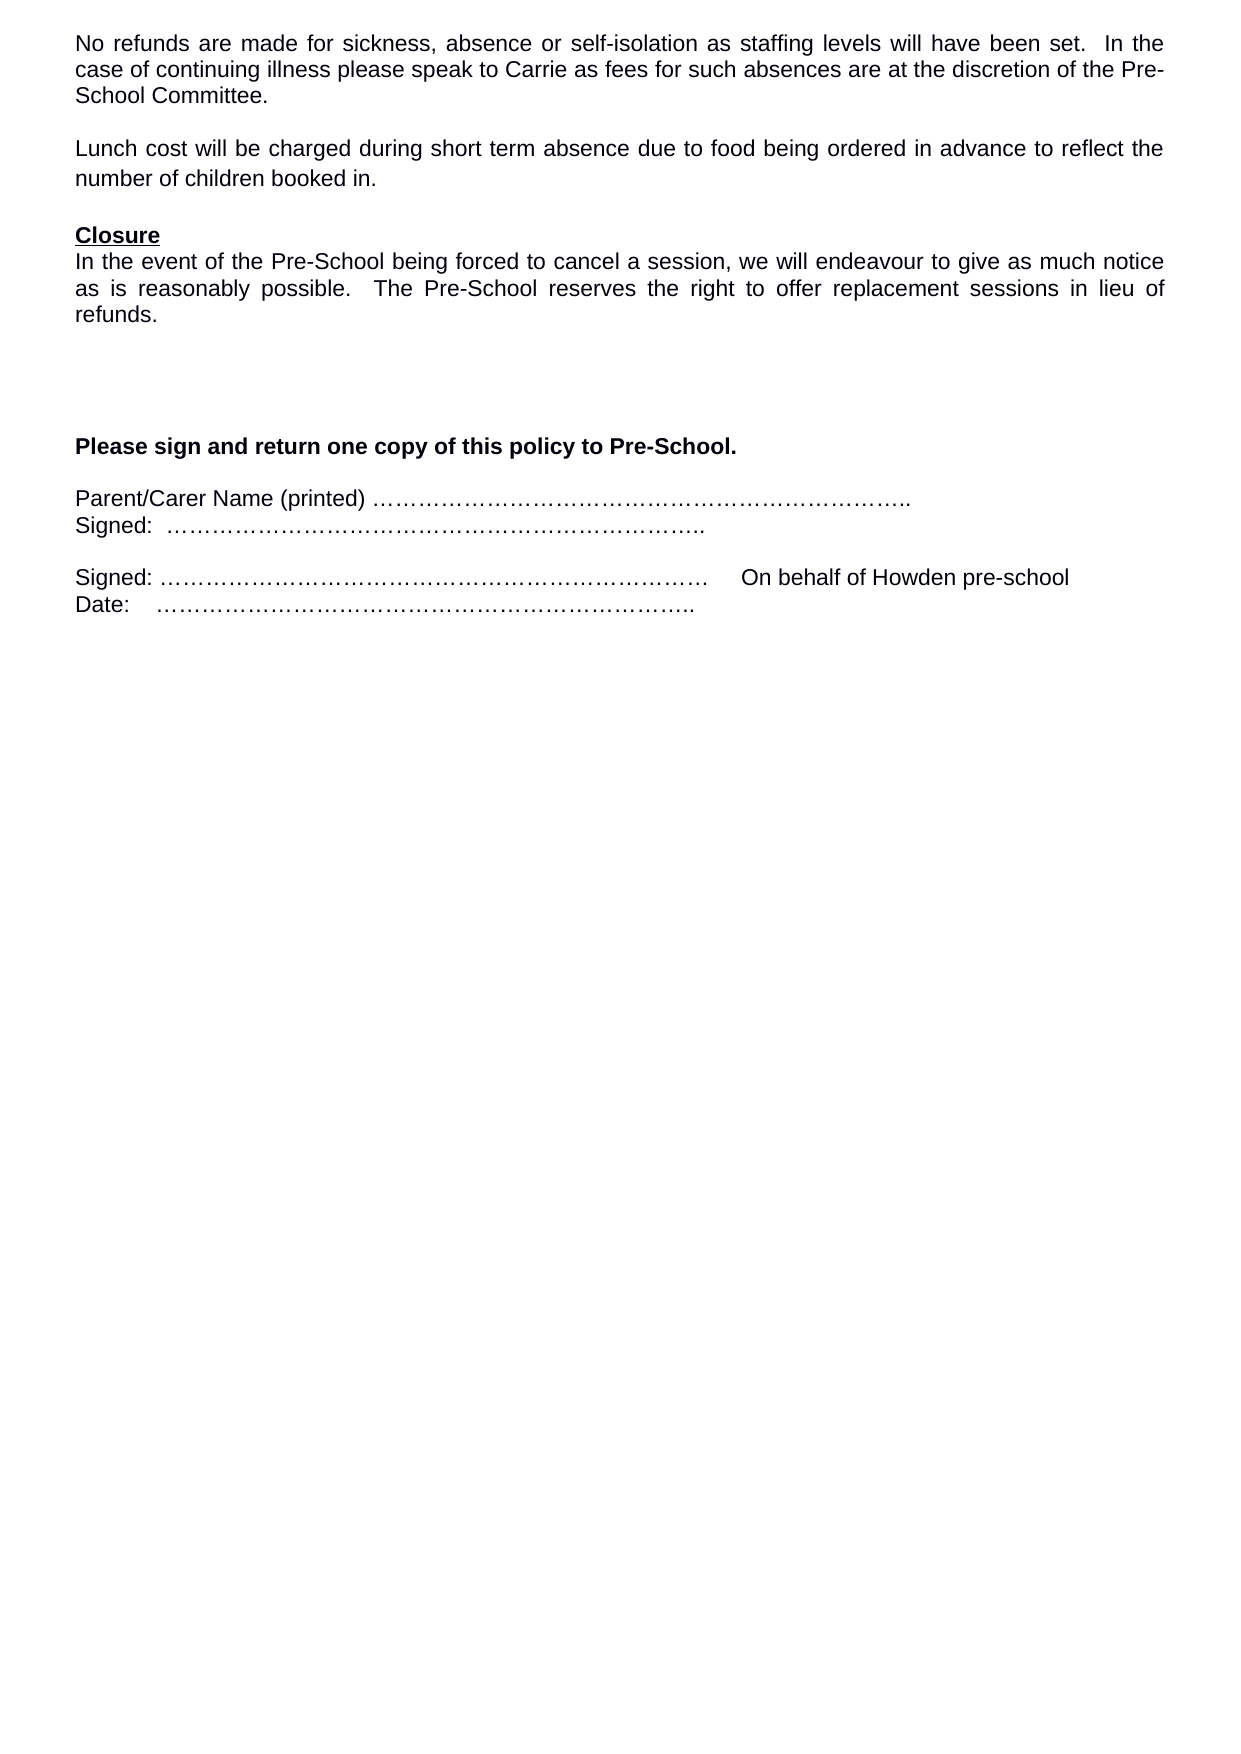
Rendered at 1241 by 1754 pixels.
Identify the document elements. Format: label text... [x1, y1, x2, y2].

text No refunds are made for sickness, absence or self-isolation as staffing levels will have been set. In the case of continuing illness please speak to Carrie as fees for such absences are at the discretion of the Pre-School Committee. [75, 29, 1165, 109]
text Please sign and return one copy of this policy to Pre-School. [75, 433, 1165, 459]
text Closure [75, 222, 1165, 248]
text Date: …………………………………………………………….. [75, 591, 1165, 617]
text Parent/Carer Name (printed) …………………………………………………………….. [75, 485, 1165, 512]
text Lunch cost will be charged during short term absence due to food being ordered in advance to reflect the number of children booked in. [75, 135, 1165, 192]
text In the event of the Pre-School being forced to cancel a session, we will endeavour to give as much notice as is reasonably possible. The Pre-School reserves the right to offer replacement sessions in lieu of refunds. [75, 248, 1165, 327]
text Signed: ……………………………………………………………… On behalf of Howden pre-school [75, 564, 1165, 591]
text Signed: …………………………………………………………….. [75, 512, 1165, 538]
